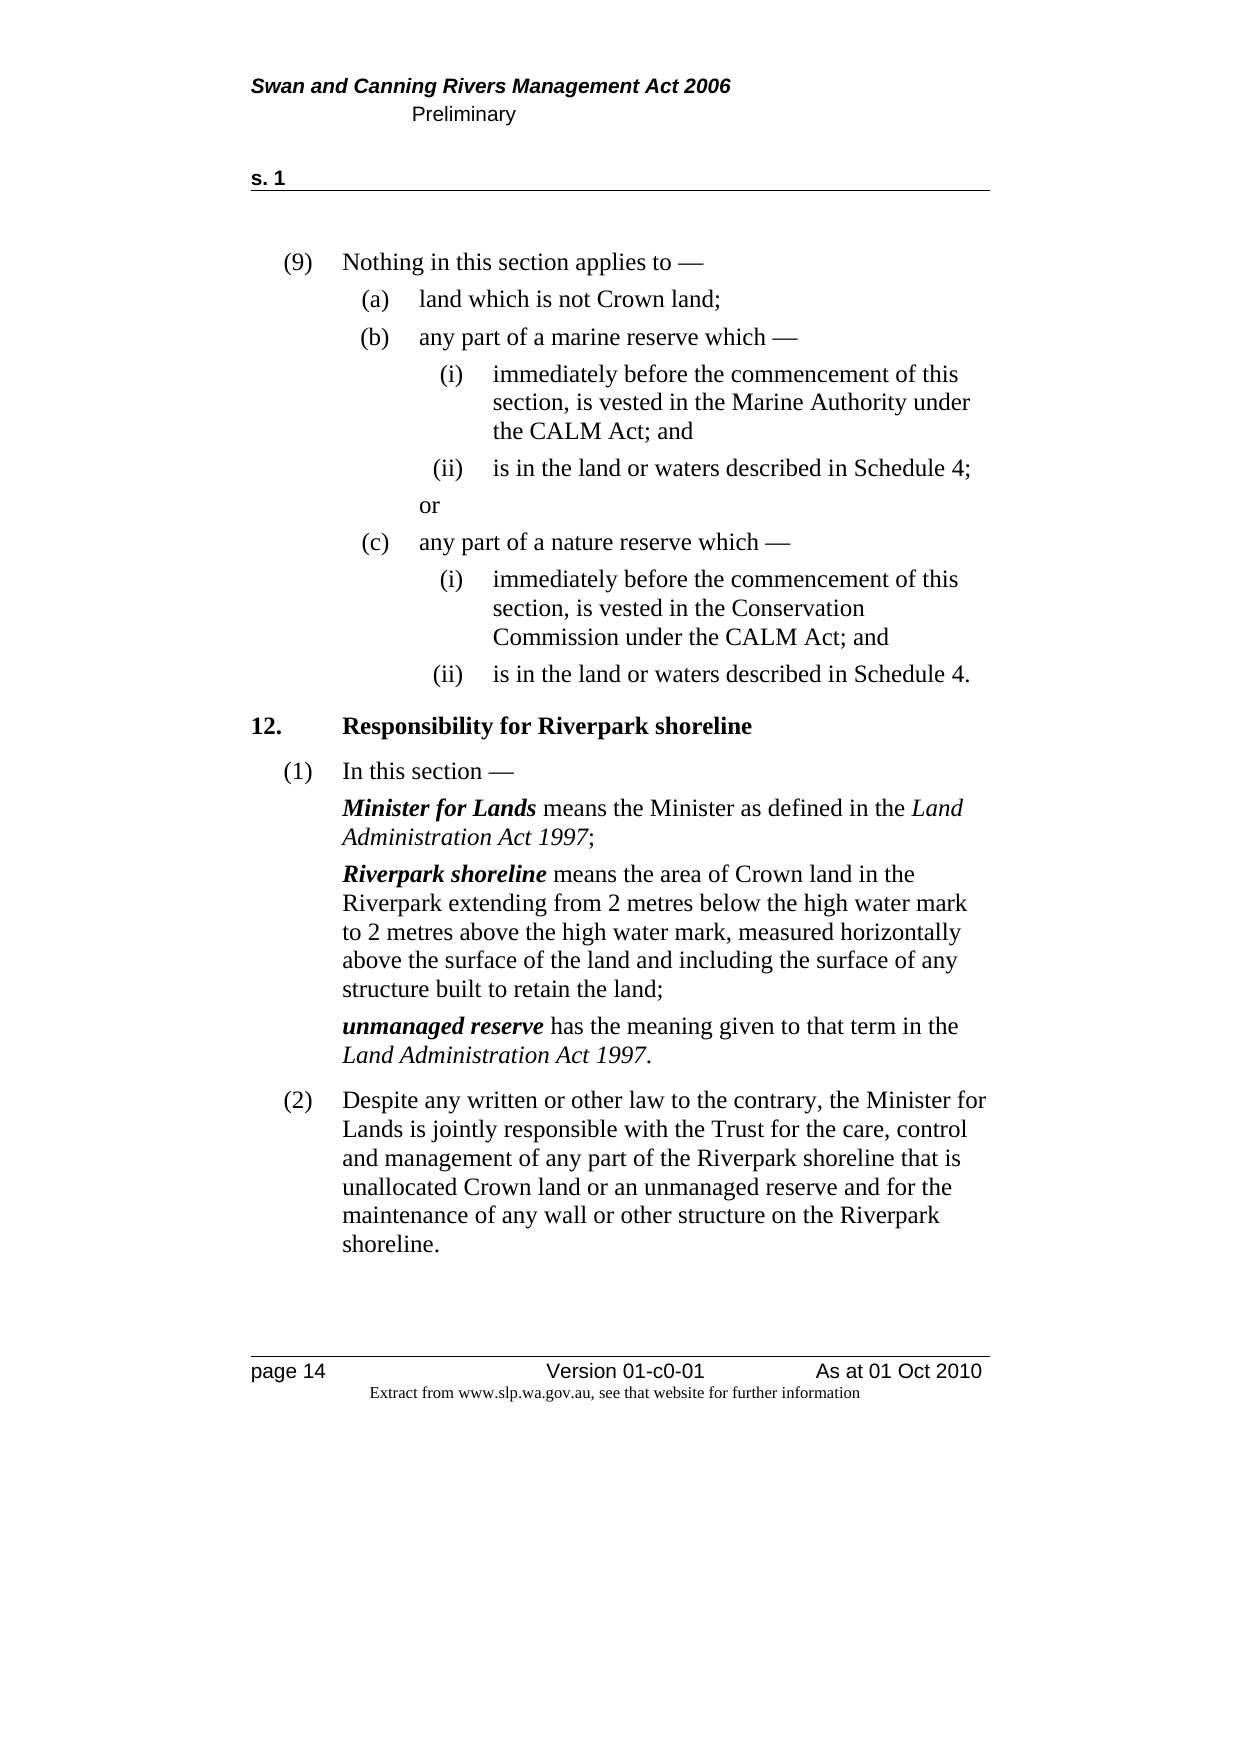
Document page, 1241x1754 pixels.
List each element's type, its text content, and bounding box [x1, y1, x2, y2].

text (ii) is in the land or waters described in Schedule 4. [251, 659, 990, 688]
text (b) any part of a marine reserve which — [251, 322, 990, 350]
text (c) any part of a nature reserve which — [251, 527, 990, 556]
text unmanaged reserve has the meaning given to that term in the Land Administration Act 1997. [251, 1011, 990, 1069]
text Minister for Lands means the Minister as defined in the Land Administration Act 1997; [251, 793, 990, 851]
text or [251, 490, 990, 519]
text Riverpark shoreline means the area of Crown land in the Riverpark extending from 2 metres below the high water mark to 2 metres above the high water mark, measured horizontally above the surface of the land and including the surface of any structure built to retain the land; [251, 859, 990, 1003]
text (9) Nothing in this section applies to — [251, 247, 990, 276]
text (2) Despite any written or other law to the contrary, the Minister for Lands is jointly responsible with the Trust for the care, control and management of any part of the Riverpark shoreline that is unallocated Crown land or an unmanaged reserve and for the maintenance of any wall or other structure on the Riverpark shoreline. [251, 1085, 990, 1258]
text (1) In this section — [251, 756, 990, 785]
text (i) immediately before the commencement of this section, is vested in the Conservation Commission under the CALM Act; and [251, 564, 990, 651]
subtitle 12. Responsibility for Riverpark shoreline [251, 711, 990, 739]
text (i) immediately before the commencement of this section, is vested in the Marine Authority under the CALM Act; and [251, 359, 990, 445]
text (ii) is in the land or waters described in Schedule 4; [251, 453, 990, 482]
text (a) land which is not Crown land; [251, 284, 990, 313]
